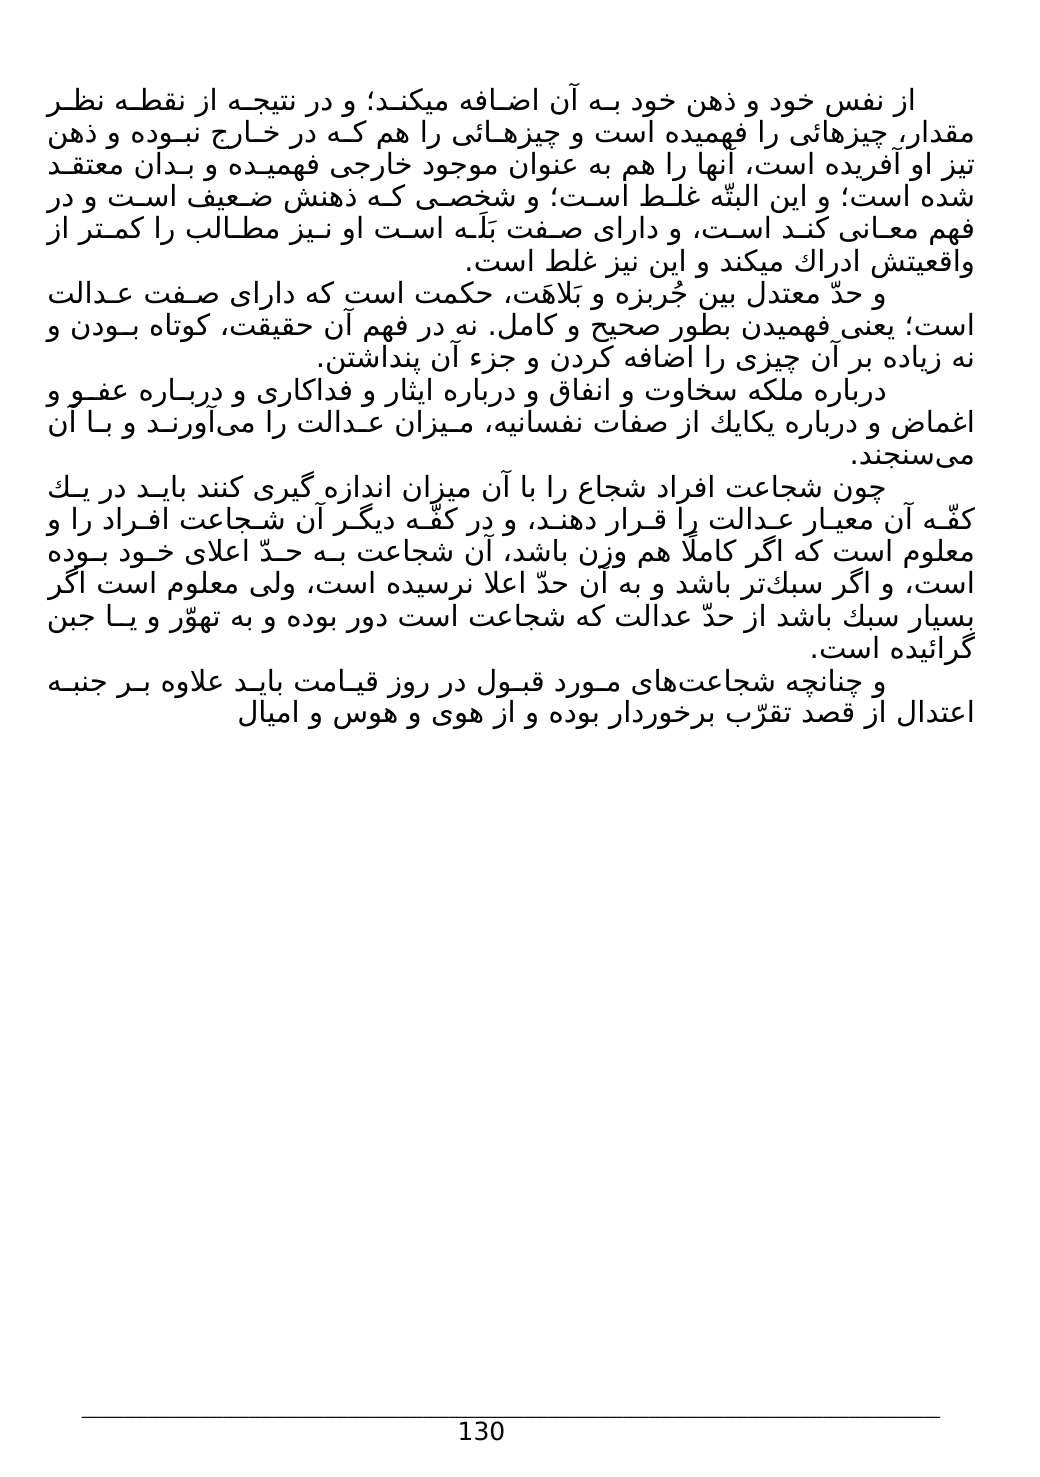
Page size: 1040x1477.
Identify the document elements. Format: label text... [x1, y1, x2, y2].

text و حدّ معتدل بین جُربزه و بَلاهَت، حكمت است كه داراى صفت عدالت است؛ یعنى فهمیدن بطور صحیح و كامل. نه در فهم آن حقیقت، كوتاه بودن و نه زیاده بر آن چیزى را اضافه كردن و جزء آن پنداشتن. [47, 278, 975, 375]
text چون شجاعت افراد شجاع را با آن میزان اندازه گیرى كنند باید در یك كفّه آن معیار عدالت را قرار دهند، و در كفّه دیگر آن شجاعت افراد را و معلوم است كه اگر كاملًا هم وزن باشد، آن شجاعت به حدّ اعلاى خود بوده است، و اگر سبك‌تر باشد و به آن حدّ اعلا نرسیده است، ولى معلوم است اگر بسیار سبك باشد از حدّ عدالت كه شجاعت است دور بوده و به تهوّر و یا جبن گرائیده است. [47, 472, 975, 665]
text درباره ملكه سخاوت و انفاق و درباره ایثار و فداكارى و درباره عفو و اغماض و درباره یكایك از صفات نفسانیه، میزان عدالت را مى‌آورند و با آن مى‌سنجند. [47, 375, 975, 472]
text و چنانچه شجاعت‌هاى مورد قبول در روز قیامت باید علاوه بر جنبه اعتدال از قصد تقرّب برخوردار بوده و از هوى و هوس و امیال‌ [47, 665, 975, 730]
text از نفس خود و ذهن خود به آن اضافه میكند؛ و در نتیجه از نقطه نظر مقدار، چیزهائى را فهمیده است و چیزهائى را هم كه در خارج نبوده و ذهن تیز او آفریده است، آنها را هم به عنوان موجود خارجى فهمیده و بدان معتقد شده است؛ و این البتّه غلط است؛ و شخصى كه ذهنش ضعیف است و در فهم معانى كند است، و داراى صفت بَلَه است او نیز مطالب را كمتر از واقعیتش ادراك میكند و این نیز غلط است. [47, 84, 975, 278]
